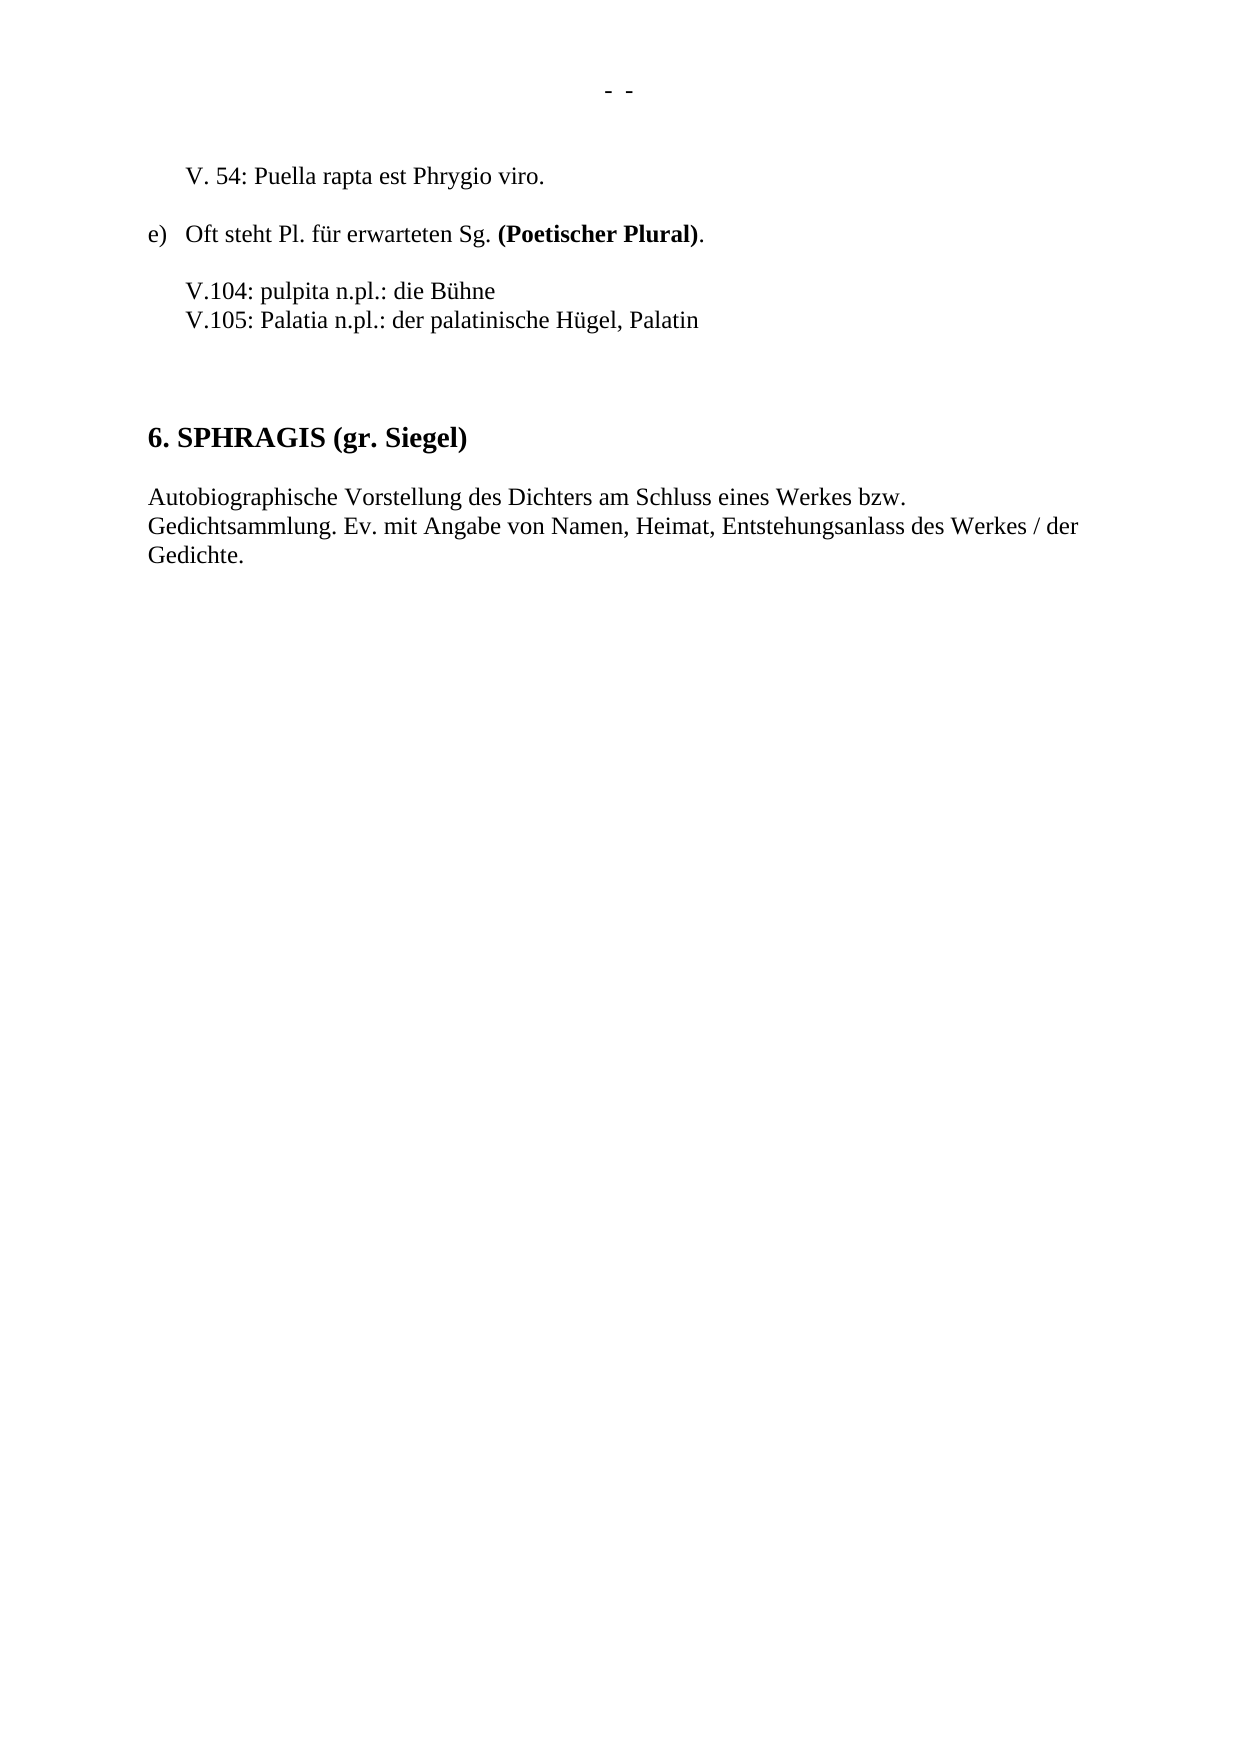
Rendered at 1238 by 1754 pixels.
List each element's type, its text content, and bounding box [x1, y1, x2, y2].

text V.105: Palatia n.pl.: der palatinische Hügel, Palatin [148, 305, 1150, 334]
text Autobiographische Vorstellung des Dichters am Schluss eines Werkes bzw. Gedichtsammlung. Ev. mit Angabe von Namen, Heimat, Entstehungsanlass des Werkes / der Gedichte. [148, 482, 1090, 568]
text V.104: pulpita n.pl.: die Bühne [148, 276, 1150, 305]
text 6. SPHRAGIS (gr. Siegel) [148, 420, 1090, 453]
text V. 54: Puella rapta est Phrygio viro. [148, 161, 1150, 190]
text e) Oft steht Pl. für erwarteten Sg. (Poetischer Plural). [148, 219, 1150, 247]
